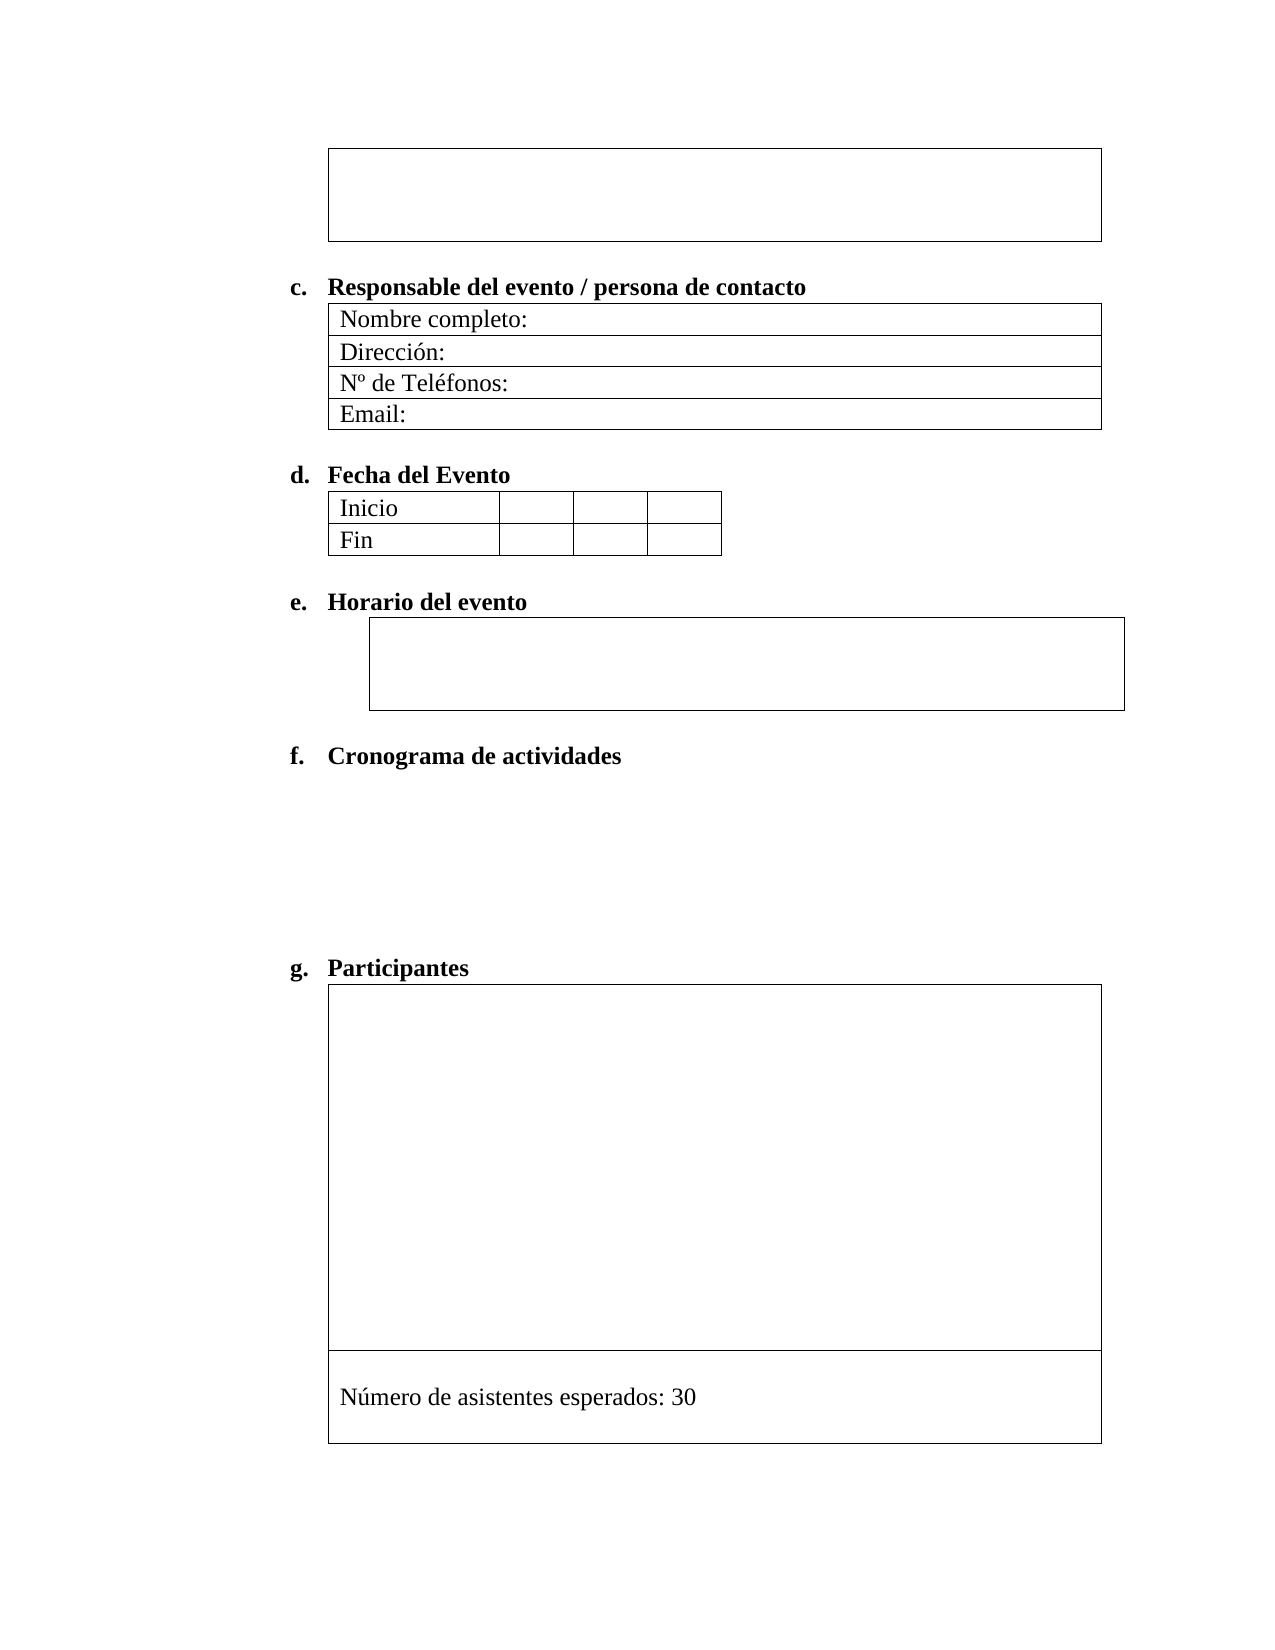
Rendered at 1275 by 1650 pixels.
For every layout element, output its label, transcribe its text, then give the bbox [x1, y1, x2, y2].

table_cell Email: [329, 399, 1101, 429]
list Fecha del Evento [290, 460, 1098, 489]
table_cell [648, 524, 721, 555]
table_header [648, 492, 721, 523]
table_header [329, 149, 1101, 241]
table_cell [500, 524, 573, 555]
table_header [370, 618, 1124, 710]
table_cell [574, 524, 647, 555]
list Cronograma de actividades [290, 741, 1098, 770]
table_header [329, 985, 1101, 1350]
table_header Nombre completo: [329, 304, 1101, 335]
table_cell Nº de Teléfonos: [329, 367, 1101, 397]
list Horario del evento [290, 587, 1098, 615]
table_cell Fin [329, 524, 499, 555]
list Responsable del evento / persona de contacto [290, 272, 1098, 301]
list Participantes [290, 953, 1098, 982]
table_header Inicio [329, 492, 499, 523]
table_header [574, 492, 647, 523]
table_cell Número de asistentes esperados: 30 [329, 1351, 1101, 1443]
table_header [500, 492, 573, 523]
table_cell Dirección: [329, 336, 1101, 366]
